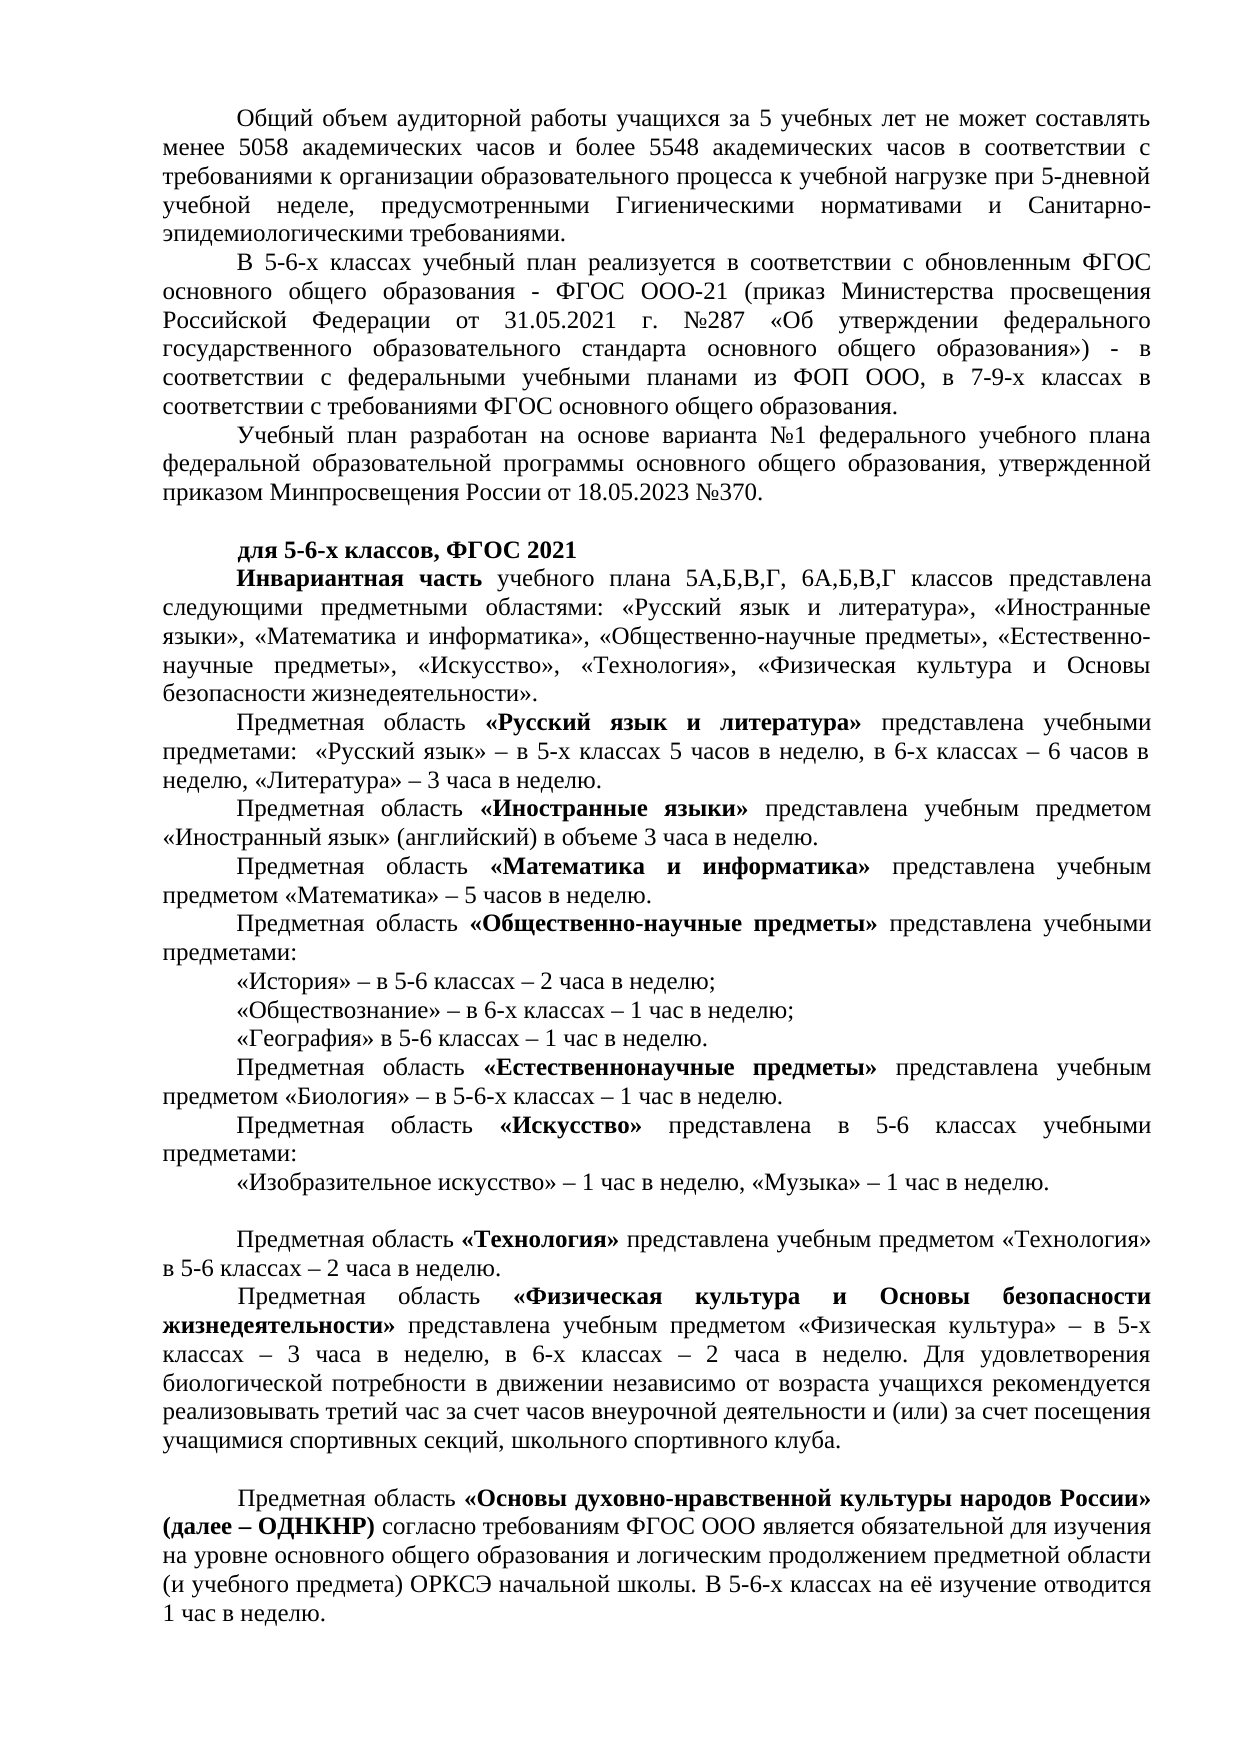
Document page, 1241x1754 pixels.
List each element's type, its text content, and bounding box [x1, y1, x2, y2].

text Предметная область «Искусство» представлена в 5-6 классах учебными предметами: [162, 1110, 1152, 1167]
text «Изобразительное искусство» – 1 час в неделю, «Музыка» – 1 час в неделю. [162, 1167, 1152, 1196]
text В 5-6-х классах учебный план реализуется в соответствии с обновленным ФГОС основного общего образования - ФГОС ООО-21 (приказ Министерства просвещения Российской Федерации от 31.05.2021 г. №287 «Об утверждении федерального государственного образовательного стандарта основного общего образования») - в соответствии с федеральными учебными планами из ФОП ООО, в 7-9-х классах в соответствии с требованиями ФГОС основного общего образования. [162, 247, 1152, 420]
text Предметная область «Основы духовно-нравственной культуры народов России» (далее – ОДНКНР) согласно требованиям ФГОС ООО является обязательной для изучения на уровне основного общего образования и логическим продолжением предметной области (и учебного предмета) ОРКСЭ начальной школы. В 5-6-х классах на её изучение отводится 1 час в неделю. [162, 1483, 1152, 1626]
text Учебный план разработан на основе варианта №1 федерального учебного плана федеральной образовательной программы основного общего образования, утвержденной приказом Минпросвещения России от 18.05.2023 №370. [162, 420, 1152, 506]
text «История» – в 5-6 классах – 2 часа в неделю; [162, 966, 1152, 995]
text Инвариантная часть учебного плана 5А,Б,В,Г, 6А,Б,В,Г классов представлена следующими предметными областями: «Русский язык и литература», «Иностранные языки», «Математика и информатика», «Общественно-научные предметы», «Естественно-научные предметы», «Искусство», «Технология», «Физическая культура и Основы безопасности жизнедеятельности». [162, 563, 1152, 707]
text Общий объем аудиторной работы учащихся за 5 учебных лет не может составлять менее 5058 академических часов и более 5548 академических часов в соответствии с требованиями к организации образовательного процесса к учебной нагрузке при 5-дневной учебной неделе, предусмотренными Гигиеническими нормативами и Санитарно-эпидемиологическими требованиями. [162, 103, 1152, 247]
text Предметная область «Технология» представлена учебным предметом «Технология» в 5-6 классах – 2 часа в неделю. [162, 1224, 1152, 1281]
text Предметная область «Русский язык и литература» представлена учебными предметами: «Русский язык» – в 5-х классах 5 часов в неделю, в 6-х классах – 6 часов в неделю, «Литература» – 3 часа в неделю. [162, 707, 1152, 793]
text «Обществознание» – в 6-х классах – 1 час в неделю; [162, 995, 1152, 1023]
text Предметная область «Естественнонаучные предметы» представлена учебным предметом «Биология» – в 5-6-х классах – 1 час в неделю. [162, 1052, 1152, 1110]
text «География» в 5-6 классах – 1 час в неделю. [162, 1023, 1152, 1052]
text Предметная область «Иностранные языки» представлена учебным предметом «Иностранный язык» (английский) в объеме 3 часа в неделю. [162, 793, 1152, 851]
text Предметная область «Физическая культура и Основы безопасности жизнедеятельности» представлена учебным предметом «Физическая культура» – в 5-х классах – 3 часа в неделю, в 6-х классах – 2 часа в неделю. Для удовлетворения биологической потребности в движении независимо от возраста учащихся рекомендуется реализовывать третий час за счет часов внеурочной деятельности и (или) за счет посещения учащимися спортивных секций, школьного спортивного клуба. [162, 1281, 1152, 1454]
text для 5-6-х классов, ФГОС 2021 [162, 535, 1152, 563]
text Предметная область «Математика и информатика» представлена учебным предметом «Математика» – 5 часов в неделю. [162, 851, 1152, 908]
text Предметная область «Общественно-научные предметы» представлена учебными предметами: [162, 908, 1152, 966]
